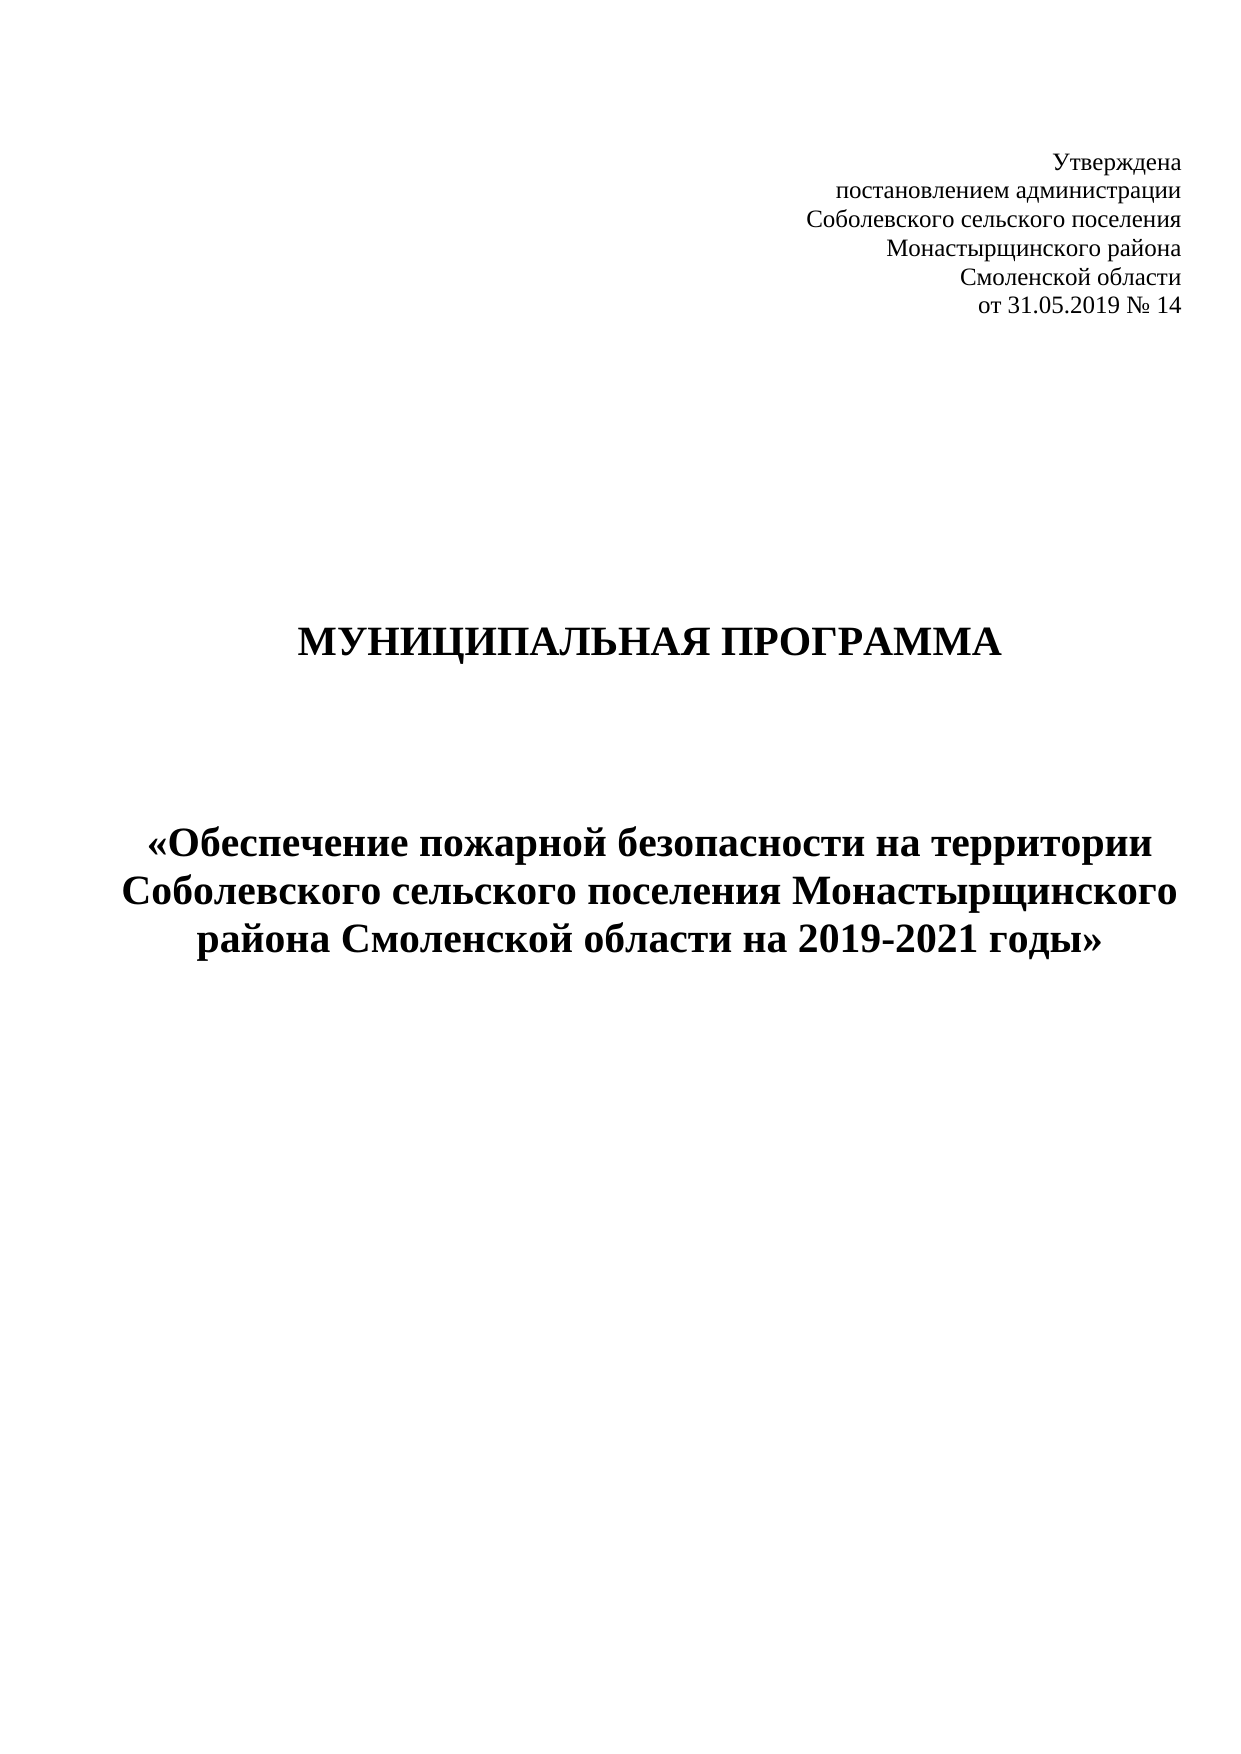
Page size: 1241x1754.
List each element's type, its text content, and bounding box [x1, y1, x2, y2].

text Смоленской области [118, 262, 1181, 291]
text МУНИЦИПАЛЬНАЯ ПРОГРАММА [118, 616, 1181, 664]
text Монастырщинского района [118, 233, 1181, 262]
text Соболевского сельского поселения [118, 204, 1181, 233]
text «Обеспечение пожарной безопасности на территории Соболевского сельского поселения Монастырщинского района Смоленской области на 2019-2021 годы» [118, 818, 1181, 961]
text Утверждена [118, 147, 1181, 176]
text от 31.05.2019 № 14 [118, 291, 1181, 319]
text постановлением администрации [118, 176, 1181, 204]
